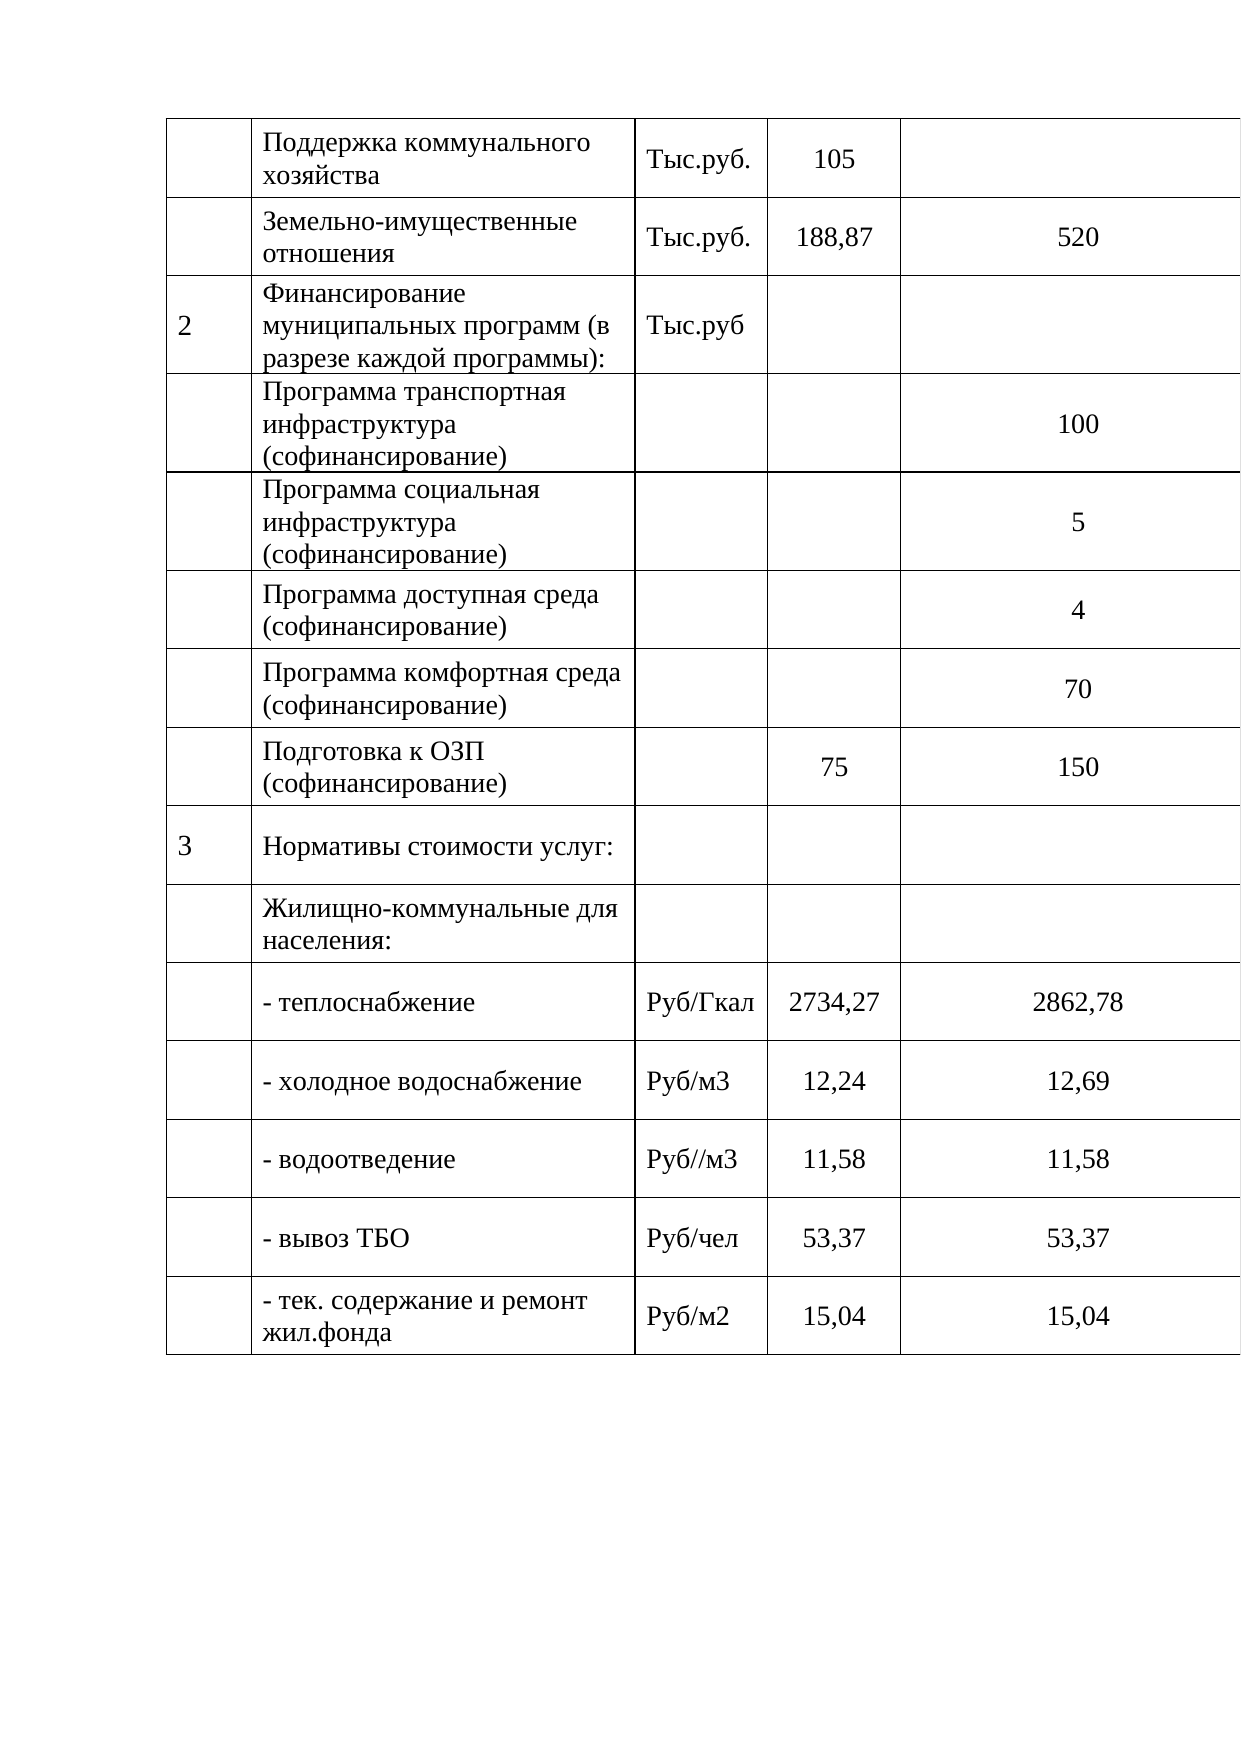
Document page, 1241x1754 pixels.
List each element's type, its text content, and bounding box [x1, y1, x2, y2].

table_cell [901, 806, 1240, 883]
table_cell [167, 1277, 251, 1354]
table_cell [167, 963, 251, 1040]
table_cell 150 [901, 728, 1240, 805]
table_cell 12,69 [901, 1041, 1240, 1119]
table_cell 2734,27 [768, 963, 900, 1040]
table_cell 3 [167, 806, 251, 883]
table_cell - холодное водоснабжение [252, 1041, 634, 1119]
table_cell Руб/м3 [636, 1041, 767, 1119]
table_cell [768, 885, 900, 962]
table_cell [167, 119, 251, 197]
table_cell Нормативы стоимости услуг: [252, 806, 634, 883]
table_cell [636, 473, 767, 570]
table_cell [768, 649, 900, 727]
table_cell [636, 806, 767, 883]
table_cell Поддержка коммунального хозяйства [252, 119, 634, 197]
table_cell 2862,78 [901, 963, 1240, 1040]
table_cell [768, 276, 900, 373]
table_cell Подготовка к ОЗП (софинансирование) [252, 728, 634, 805]
table_cell Руб/м2 [636, 1277, 767, 1354]
table_cell [167, 198, 251, 275]
table_cell [167, 649, 251, 727]
table_cell 11,58 [768, 1120, 900, 1197]
table_cell Жилищно-коммунальные для населения: [252, 885, 634, 962]
table_cell Финансирование муниципальных программ (в разрезе каждой программы): [252, 276, 634, 373]
table_cell - вывоз ТБО [252, 1198, 634, 1276]
table_cell 53,37 [768, 1198, 900, 1276]
table_cell [167, 885, 251, 962]
table_cell [901, 885, 1240, 962]
table_cell [636, 885, 767, 962]
table_cell 15,04 [901, 1277, 1240, 1354]
table_cell Программа доступная среда (софинансирование) [252, 571, 634, 648]
table_cell 11,58 [901, 1120, 1240, 1197]
table_cell 5 [901, 473, 1240, 570]
table_cell [768, 571, 900, 648]
table_cell [167, 374, 251, 471]
table_cell [167, 728, 251, 805]
table_cell 188,87 [768, 198, 900, 275]
table_cell - водоотведение [252, 1120, 634, 1197]
table_cell 520 [901, 198, 1240, 275]
table_cell 4 [901, 571, 1240, 648]
table_cell 75 [768, 728, 900, 805]
table_cell [636, 728, 767, 805]
table_cell [636, 374, 767, 471]
table_cell [167, 473, 251, 570]
table_cell Тыс.руб [636, 276, 767, 373]
table_cell [167, 1041, 251, 1119]
table_cell Земельно-имущественные отношения [252, 198, 634, 275]
table_cell 12,24 [768, 1041, 900, 1119]
table_cell 70 [901, 649, 1240, 727]
table_cell Руб//м3 [636, 1120, 767, 1197]
table_cell [636, 571, 767, 648]
table_cell 105 [768, 119, 900, 197]
table_cell [901, 119, 1240, 197]
table_cell 53,37 [901, 1198, 1240, 1276]
table_cell [901, 276, 1240, 373]
table_cell Тыс.руб. [636, 198, 767, 275]
table_cell Тыс.руб. [636, 119, 767, 197]
table_cell Программа комфортная среда (софинансирование) [252, 649, 634, 727]
table_cell 15,04 [768, 1277, 900, 1354]
table_cell 100 [901, 374, 1240, 471]
table_cell Программа транспортная инфраструктура (софинансирование) [252, 374, 634, 471]
table_cell [167, 1198, 251, 1276]
table_cell Программа социальная инфраструктура (софинансирование) [252, 473, 634, 570]
table_cell [167, 1120, 251, 1197]
table_cell Руб/Гкал [636, 963, 767, 1040]
table_cell - теплоснабжение [252, 963, 634, 1040]
table_cell 2 [167, 276, 251, 373]
table_cell [167, 571, 251, 648]
table_cell Руб/чел [636, 1198, 767, 1276]
table_cell [768, 806, 900, 883]
table_cell - тек. содержание и ремонт жил.фонда [252, 1277, 634, 1354]
table_cell [768, 374, 900, 471]
table_cell [636, 649, 767, 727]
table_cell [768, 473, 900, 570]
